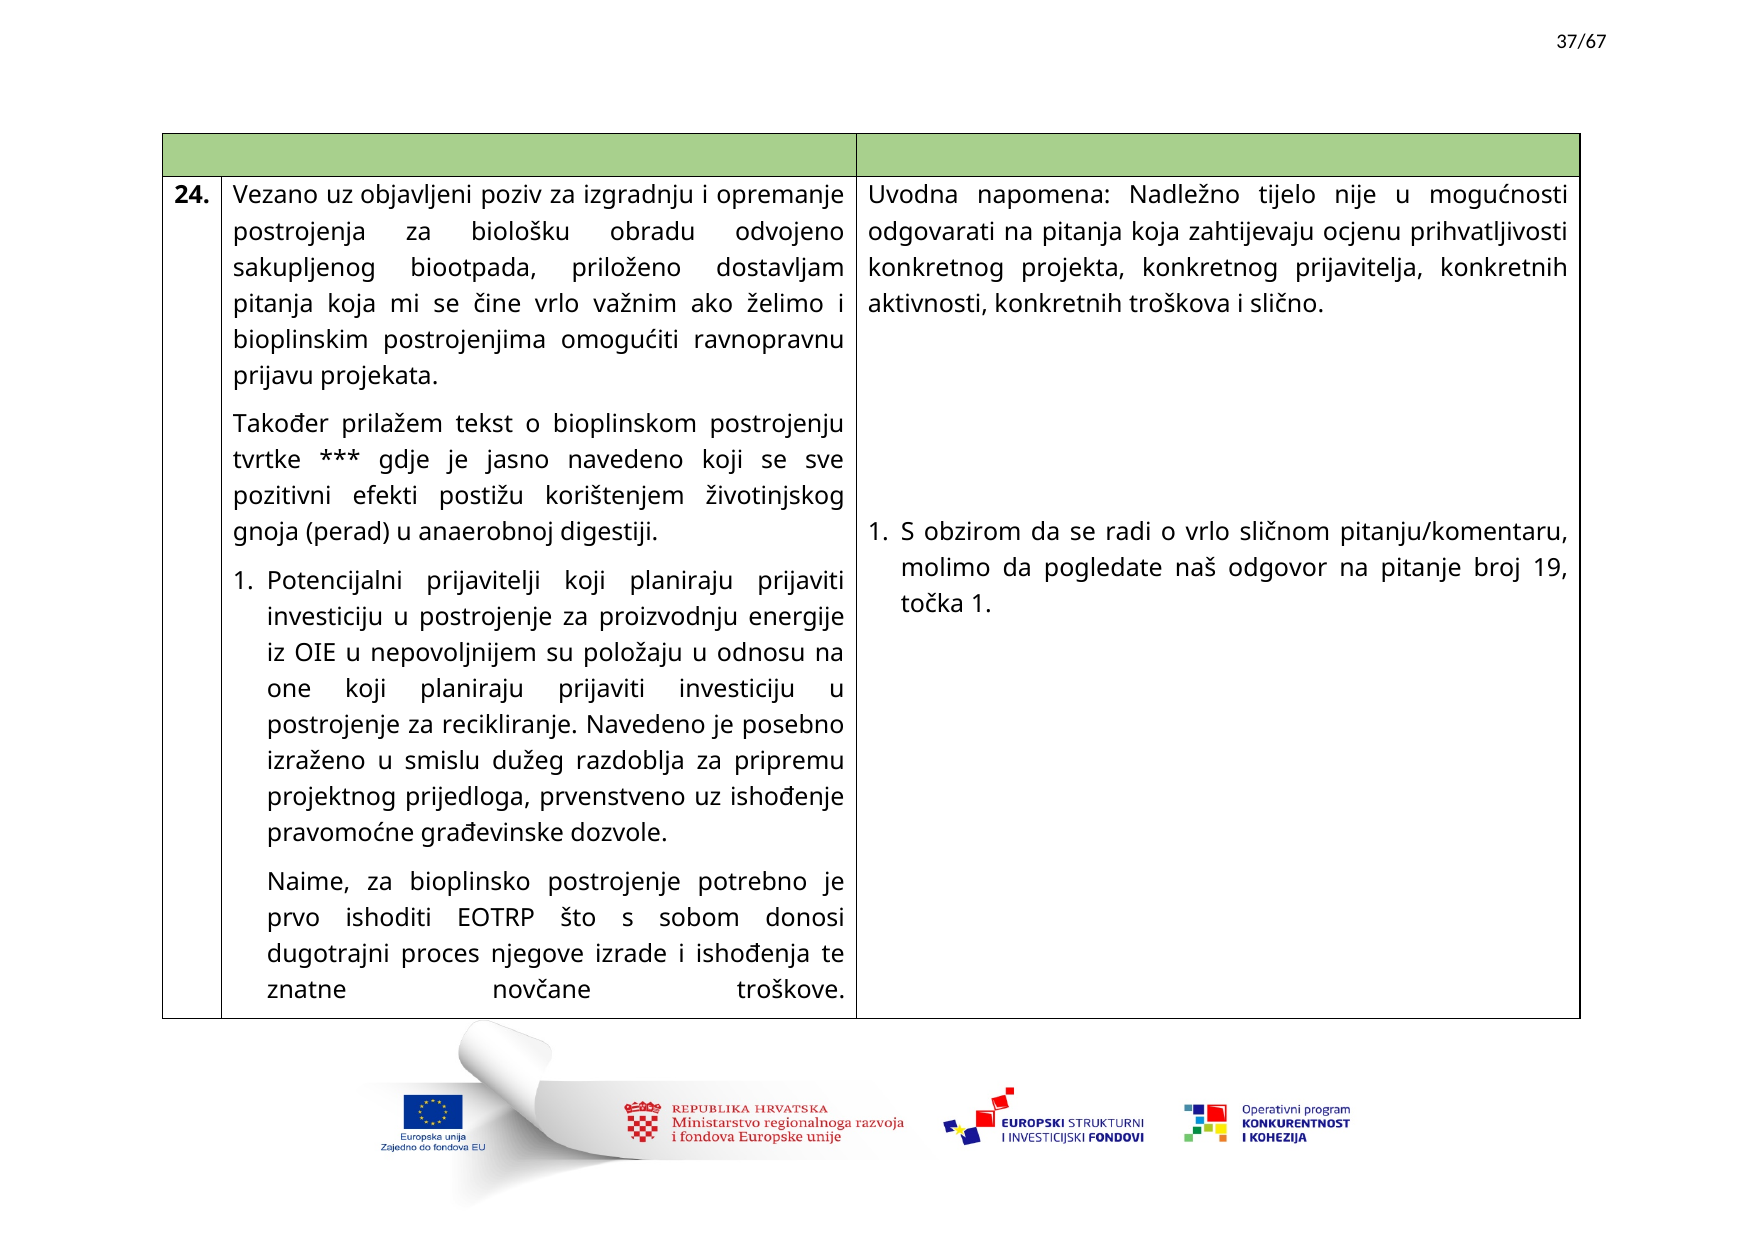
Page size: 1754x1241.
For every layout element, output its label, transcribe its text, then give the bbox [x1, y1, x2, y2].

table_cell 24. [163, 177, 221, 1018]
table_cell 24.02.2020. [163, 134, 856, 176]
table_cell 02.03.2020. [857, 134, 1579, 176]
picture [354, 1020, 1400, 1213]
